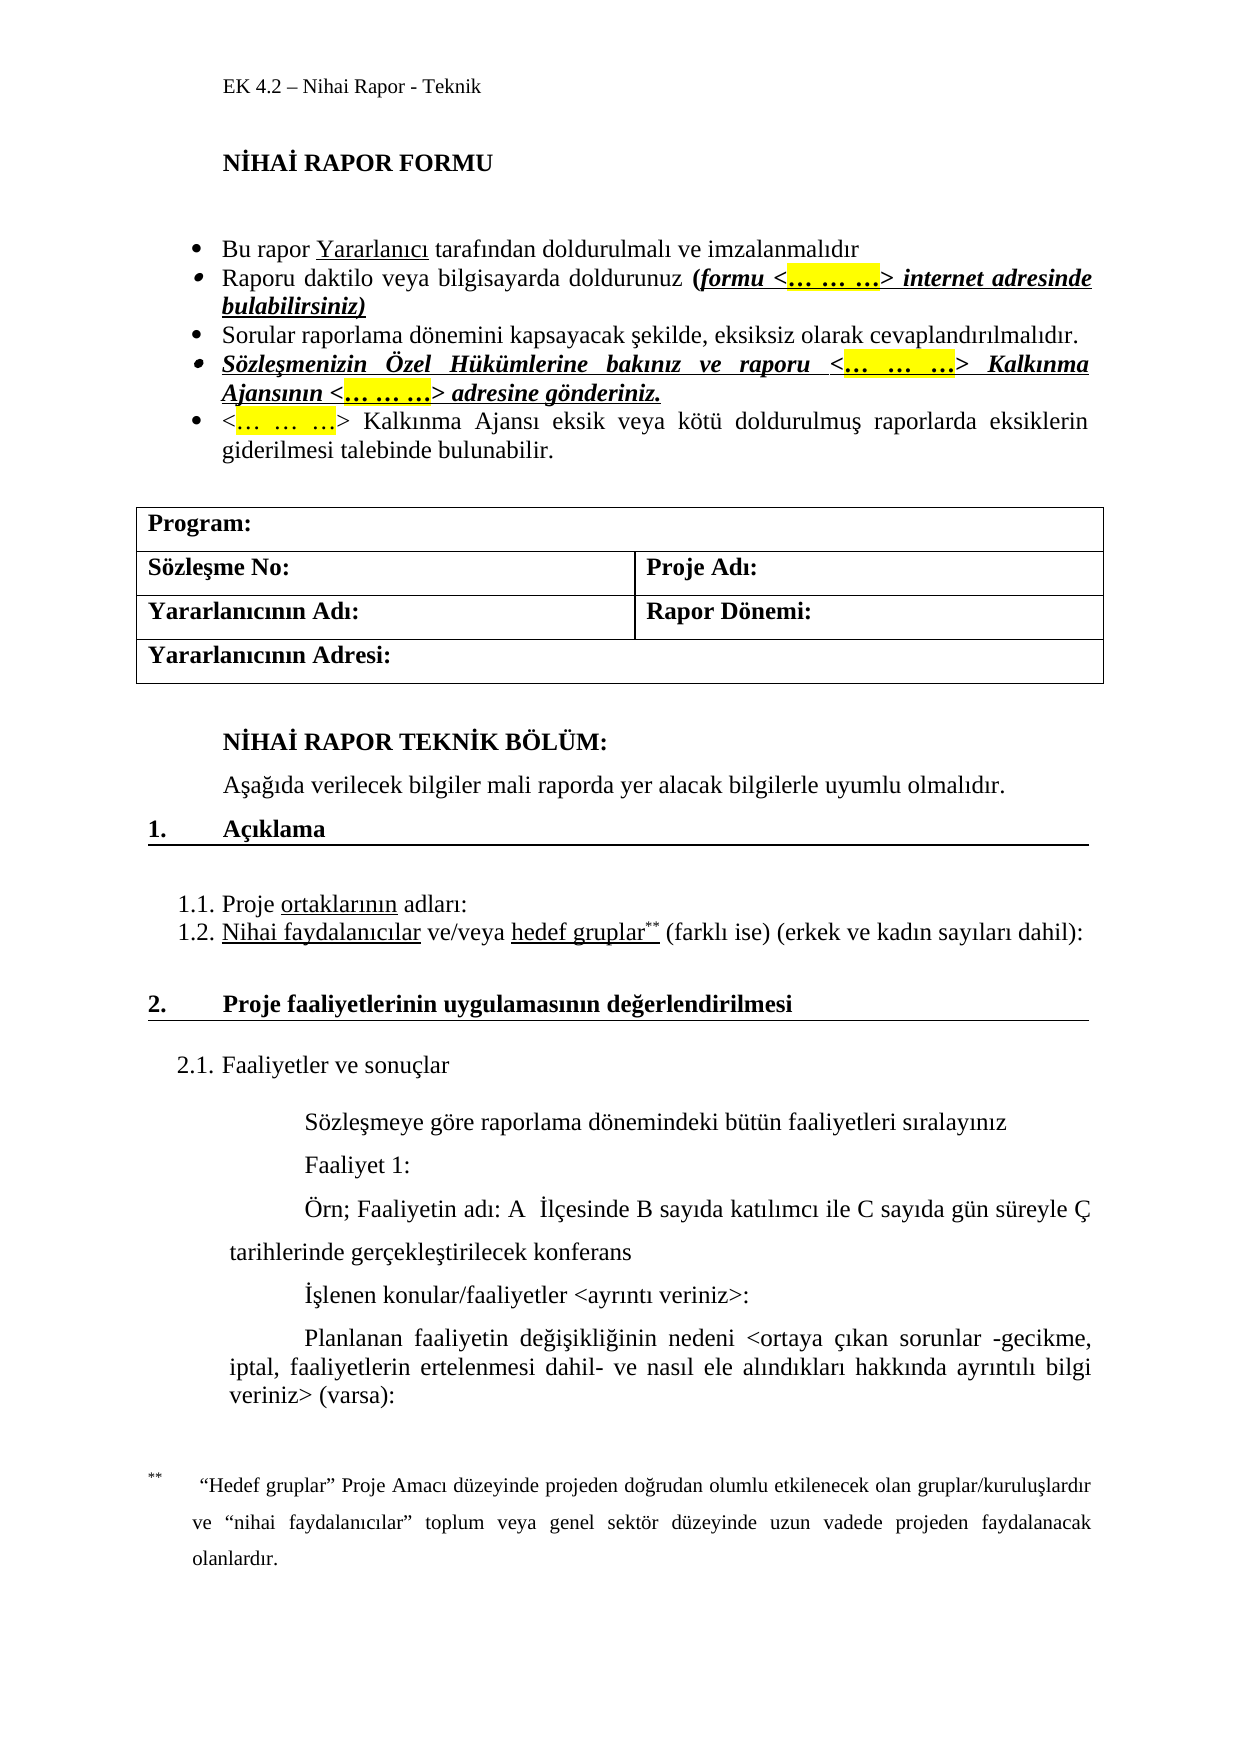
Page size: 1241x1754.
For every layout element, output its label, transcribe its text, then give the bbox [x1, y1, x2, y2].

text NİHAİ RAPOR TEKNİK BÖLÜM: [148, 727, 1089, 756]
text Planlanan faaliyetin değişikliğinin nedeni <ortaya çıkan sorunlar -gecikme, iptal, faaliyetlerin ertelenmesi dahil- ve nasıl ele alındıkları hakkında ayrıntılı bilgi veriniz> (varsa): [229, 1323, 1092, 1409]
list Sorular raporlama dönemini kapsayacak şekilde, eksiksiz olarak cevaplandırılmalıdır. [192, 320, 1089, 349]
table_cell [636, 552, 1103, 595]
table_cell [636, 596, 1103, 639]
list Proje faaliyetlerinin uygulamasının değerlendirilmesi [148, 989, 1089, 1020]
text NİHAİ RAPOR FORMU [148, 148, 1089, 176]
list Açıklama [148, 814, 1089, 844]
list Proje ortaklarının adları: [177, 889, 1089, 917]
text Sözleşmeye göre raporlama dönemindeki bütün faaliyetleri sıralayınız [229, 1107, 1092, 1136]
text Aşağıda verilecek bilgiler mali raporda yer alacak bilgilerle uyumlu olmalıdır. [148, 771, 1089, 799]
text İşlenen konular/faaliyetler <ayrıntı veriniz>: [229, 1280, 1092, 1309]
list Nihai faydalanıcılar ve/veya hedef gruplar (farklı ise) (erkek ve kadın sayıları dahil): [177, 917, 1089, 946]
list Raporu daktilo veya bilgisayarda doldurunuz (formu <… … …> internet adresinde bulabilirsiniz) [192, 263, 1092, 320]
list Sözleşmenizin Özel Hükümlerine bakınız ve raporu <… … …> Kalkınma Ajansının <… … …> adresine gönderiniz. [192, 349, 1089, 406]
text Örn; Faaliyetin adı: A İlçesinde B sayıda katılımcı ile C sayıda gün süreyle Ç tarihlerinde gerçekleştirilecek konferans [229, 1194, 1092, 1266]
list Bu rapor Yararlanıcı tarafından doldurulmalı ve imzalanmalıdır [192, 234, 1089, 263]
list <… … …> Kalkınma Ajansı eksik veya kötü doldurulmuş raporlarda eksiklerin giderilmesi talebinde bulunabilir. [192, 406, 1089, 464]
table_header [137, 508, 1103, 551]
list Faaliyetler ve sonuçlar [177, 1050, 1089, 1079]
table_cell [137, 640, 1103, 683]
text Faaliyet 1: [229, 1151, 1092, 1179]
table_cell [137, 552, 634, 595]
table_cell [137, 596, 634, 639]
